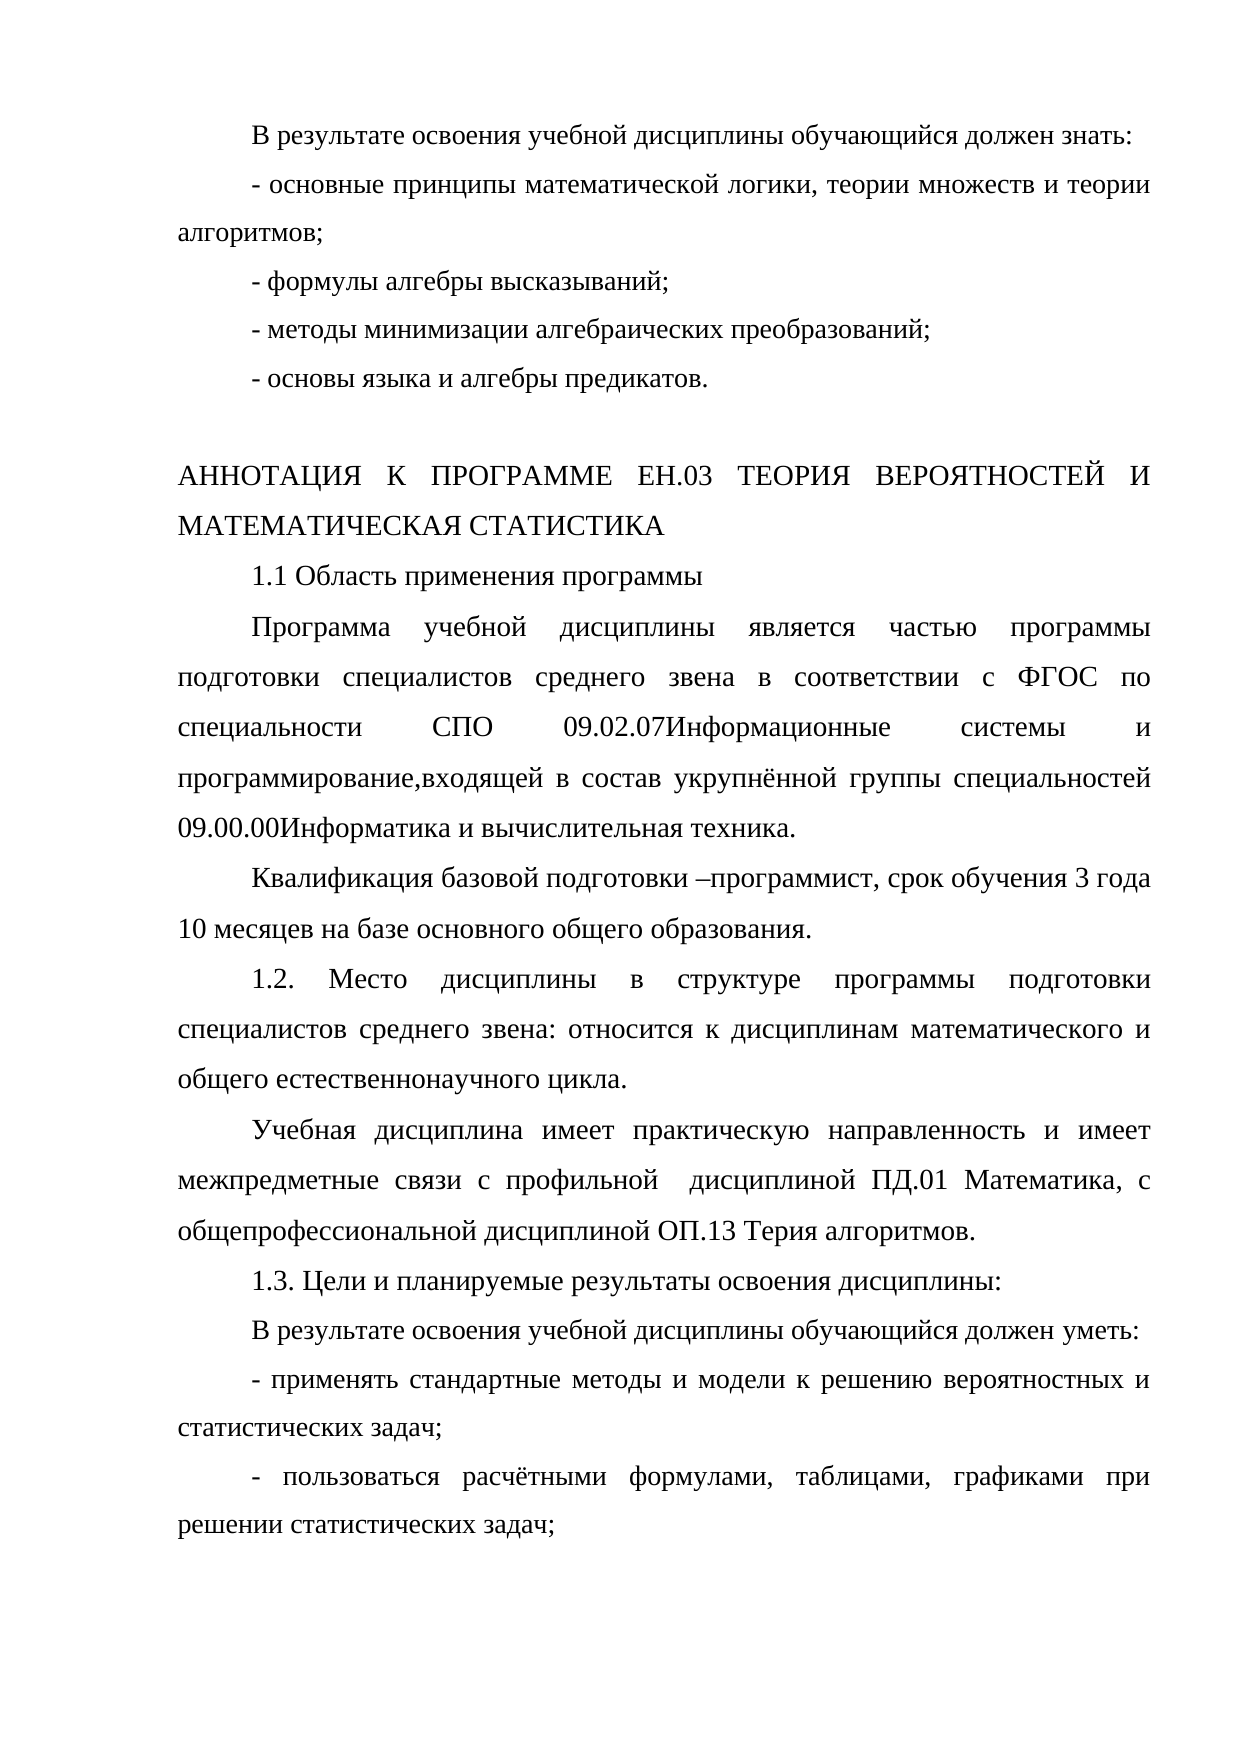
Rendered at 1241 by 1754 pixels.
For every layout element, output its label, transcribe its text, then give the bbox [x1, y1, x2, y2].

text Программа учебной дисциплины является частью программы подготовки специалистов среднего звена в соответствии с ФГОС по специальности СПО 09.02.07Информационные системы и программирование,входящей в состав укрупнённой группы специальностей 09.00.00Информатика и вычислительная техника. [177, 609, 1152, 844]
text - методы минимизации алгебраических преобразований; [177, 312, 1152, 345]
text - применять стандартные методы и модели к решению вероятностных и статистических задач; [177, 1362, 1152, 1443]
text Учебная дисциплина имеет практическую направленность и имеет межпредметные связи с профильной дисциплиной ПД.01 Математика, с общепрофессиональной дисциплиной ОП.13 Терия алгоритмов. [177, 1112, 1152, 1246]
text - основы языка и алгебры предикатов. [177, 361, 1152, 393]
text АННОТАЦИЯ К ПРОГРАММЕ ЕН.03 ТЕОРИЯ ВЕРОЯТНОСТЕЙ И МАТЕМАТИЧЕСКАЯ СТАТИСТИКА [177, 458, 1152, 542]
text - пользоваться расчётными формулами, таблицами, графиками при решении статистических задач; [177, 1459, 1152, 1540]
text В результате освоения учебной дисциплины обучающийся должен знать: [177, 118, 1152, 151]
text 1.3. Цели и планируемые результаты освоения дисциплины: [177, 1263, 1152, 1296]
text 1.2. Место дисциплины в структуре программы подготовки специалистов среднего звена: относится к дисциплинам математического и общего естественнонаучного цикла. [177, 961, 1152, 1095]
text - основные принципы математической логики, теории множеств и теории алгоритмов; [177, 167, 1152, 248]
text Квалификация базовой подготовки –программист, срок обучения 3 года 10 месяцев на базе основного общего образования. [177, 860, 1152, 944]
text В результате освоения учебной дисциплины обучающийся должен уметь: [177, 1313, 1152, 1346]
text 1.1 Область применения программы [177, 558, 1152, 592]
text - формулы алгебры высказываний; [177, 264, 1152, 296]
